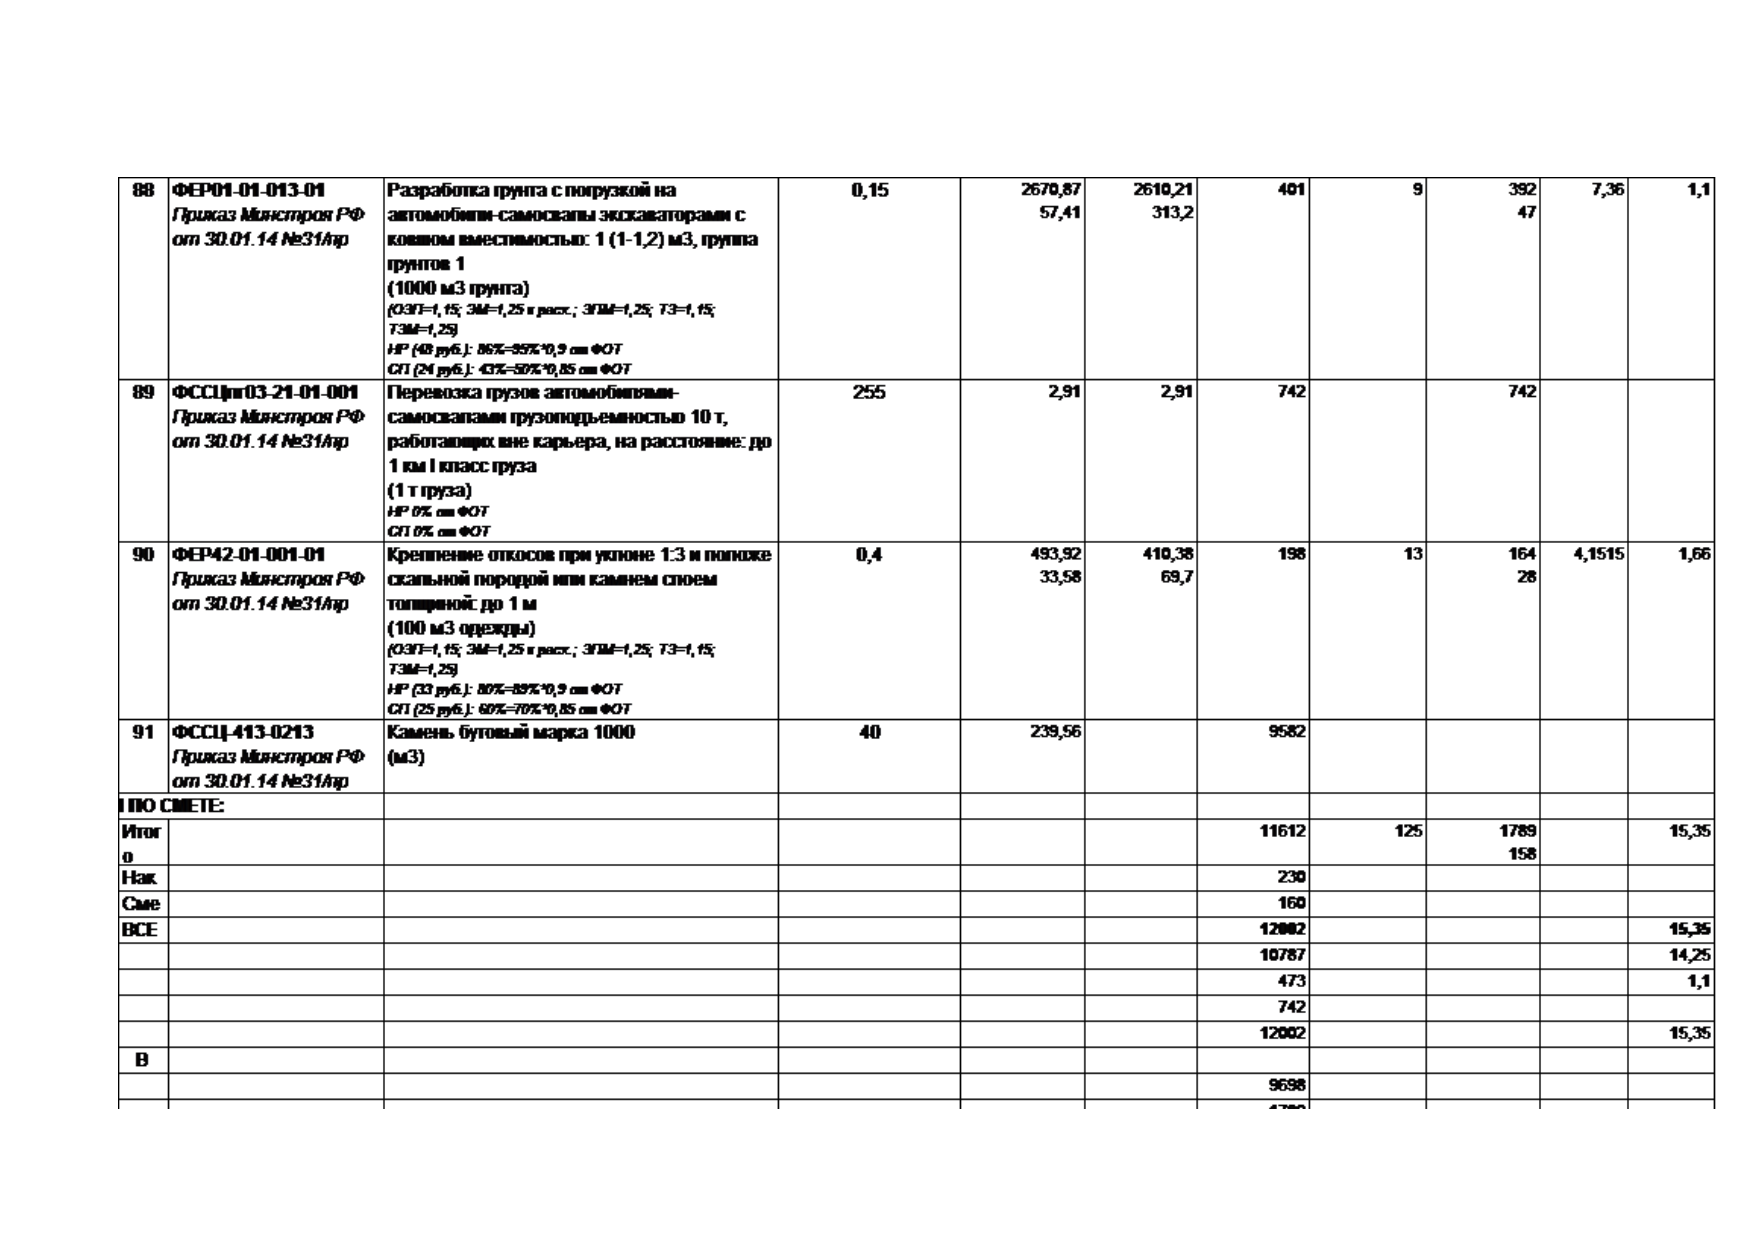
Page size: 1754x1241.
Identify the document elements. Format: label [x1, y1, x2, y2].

picture [118, 177, 1717, 1109]
